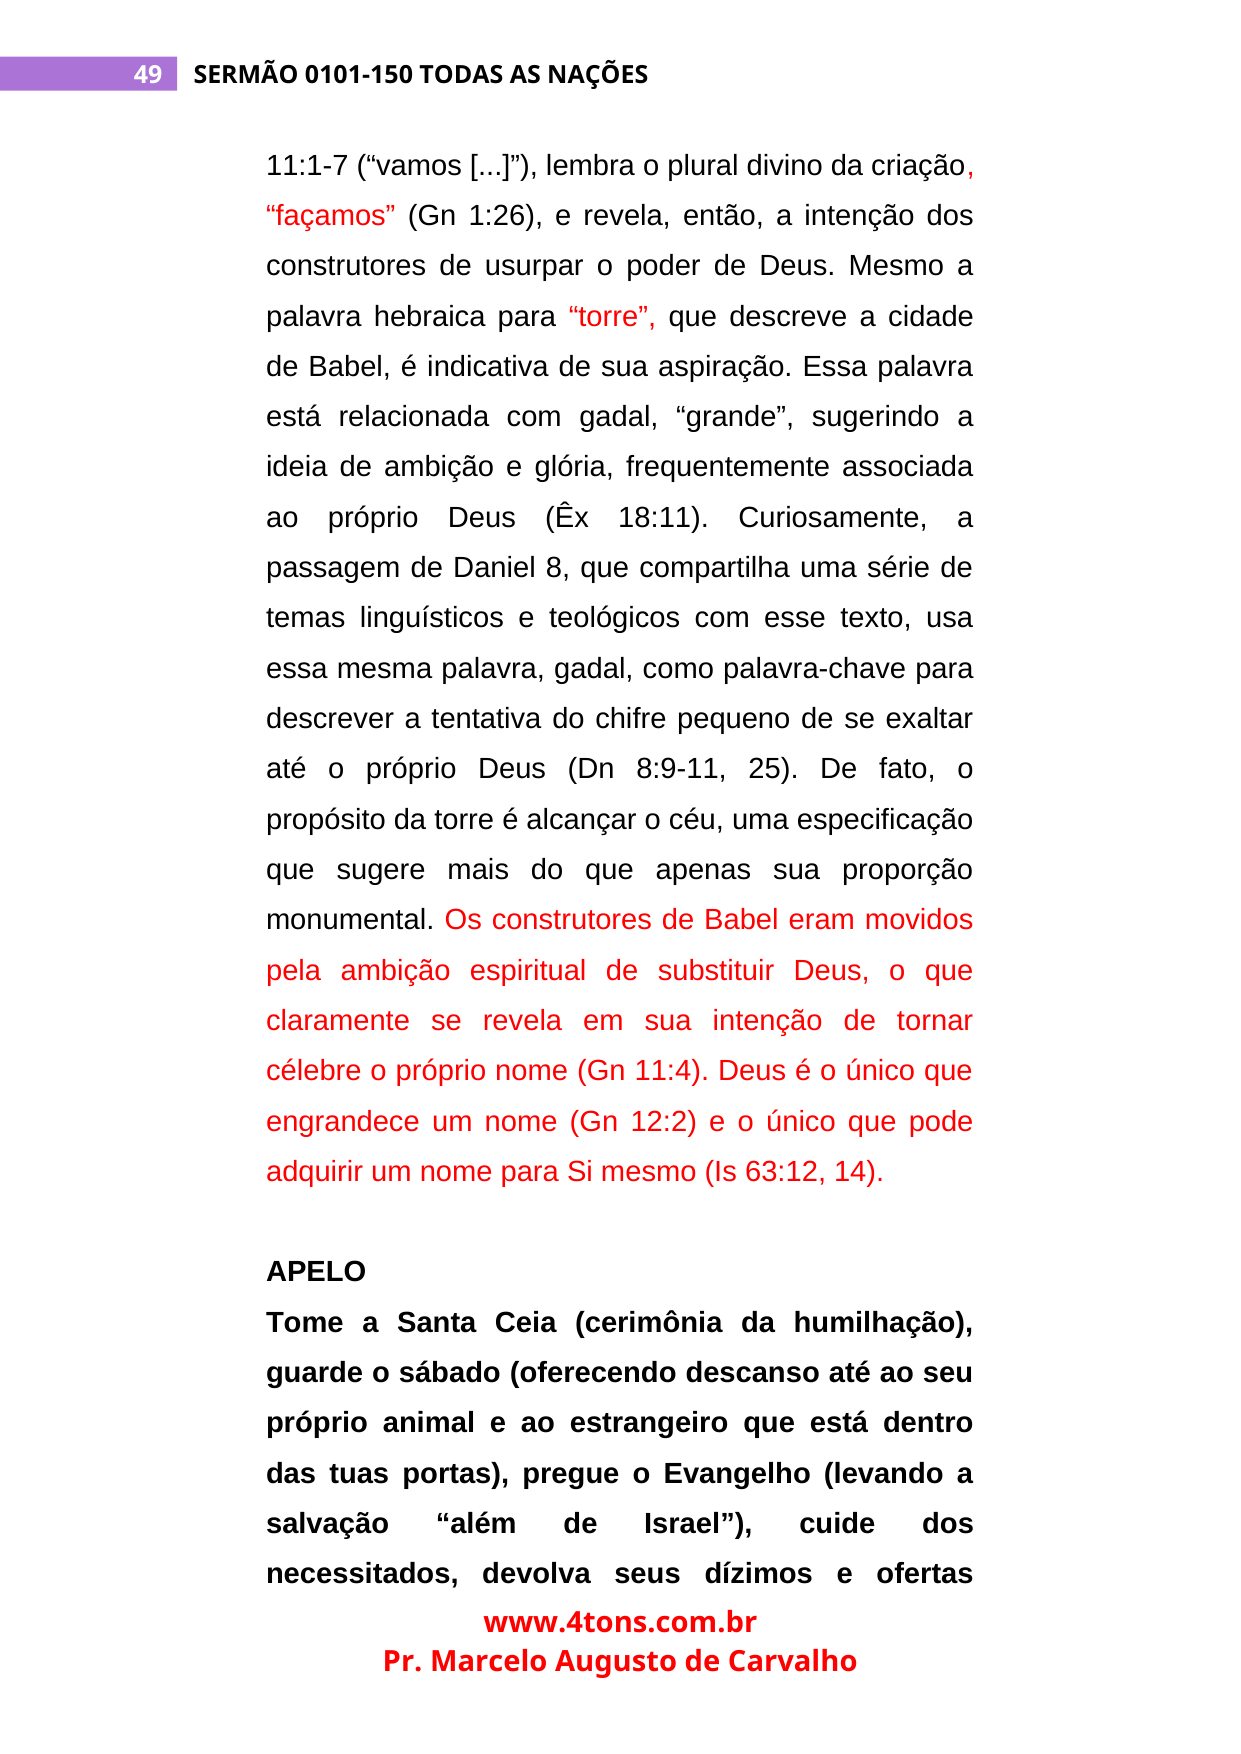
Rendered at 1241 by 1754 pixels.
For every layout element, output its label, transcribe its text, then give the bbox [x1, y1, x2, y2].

text APELO [266, 1254, 974, 1288]
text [266, 148, 974, 1187]
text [266, 1305, 974, 1590]
